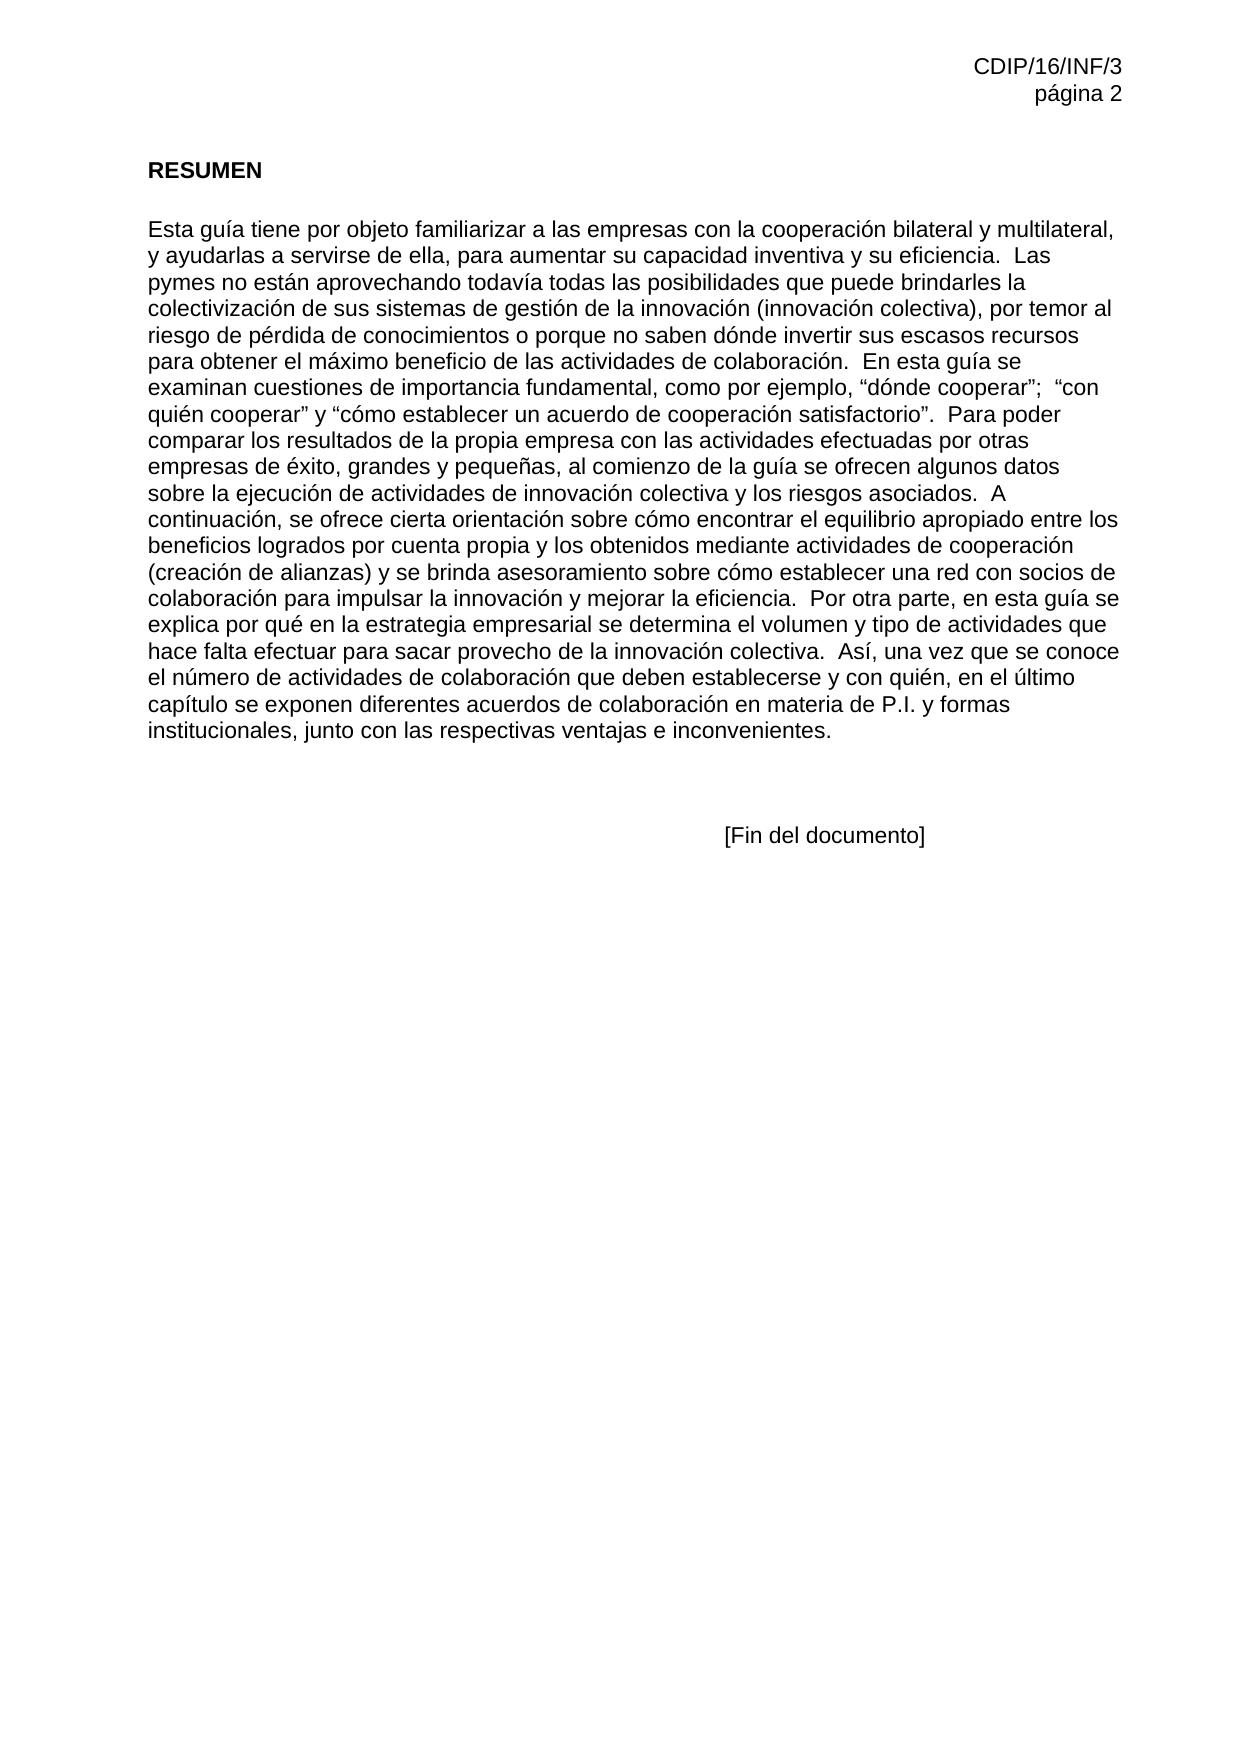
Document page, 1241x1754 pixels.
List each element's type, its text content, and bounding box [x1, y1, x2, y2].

text [Fin del documento] [724, 822, 1122, 849]
list Esta guía tiene por objeto familiarizar a las empresas con la cooperación bilateral y multilateral, y ayudarlas a servirse de ella, para aumentar su capacidad inventiva y su eficiencia. Las pymes no están aprovechando todavía todas las posibilidades que puede brindarles la colectivización de sus sistemas de gestión de la innovación (innovación colectiva), por temor al riesgo de pérdida de conocimientos o porque no saben dónde invertir sus escasos recursos para obtener el máximo beneficio de las actividades de colaboración. En esta guía se examinan cuestiones de importancia fundamental, como por ejemplo, “dónde cooperar”; “con quién cooperar” y “cómo establecer un acuerdo de cooperación satisfactorio”. Para poder comparar los resultados de la propia empresa con las actividades efectuadas por otras empresas de éxito, grandes y pequeñas, al comienzo de la guía se ofrecen algunos datos sobre la ejecución de actividades de innovación colectiva y los riesgos asociados. A continuación, se ofrece cierta orientación sobre cómo encontrar el equilibrio apropiado entre los beneficios logrados por cuenta propia y los obtenidos mediante actividades de cooperación (creación de alianzas) y se brinda asesoramiento sobre cómo establecer una red con socios de colaboración para impulsar la innovación y mejorar la eficiencia. Por otra parte, en esta guía se explica por qué en la estrategia empresarial se determina el volumen y tipo de actividades que hace falta efectuar para sacar provecho de la innovación colectiva. Así, una vez que se conoce el número de actividades de colaboración que deben establecerse y con quién, en el último capítulo se exponen diferentes acuerdos de colaboración en materia de P.I. y formas institucionales, junto con las respectivas ventajas e inconvenientes. [148, 216, 1122, 743]
subtitle RESUMEN [148, 157, 1122, 183]
